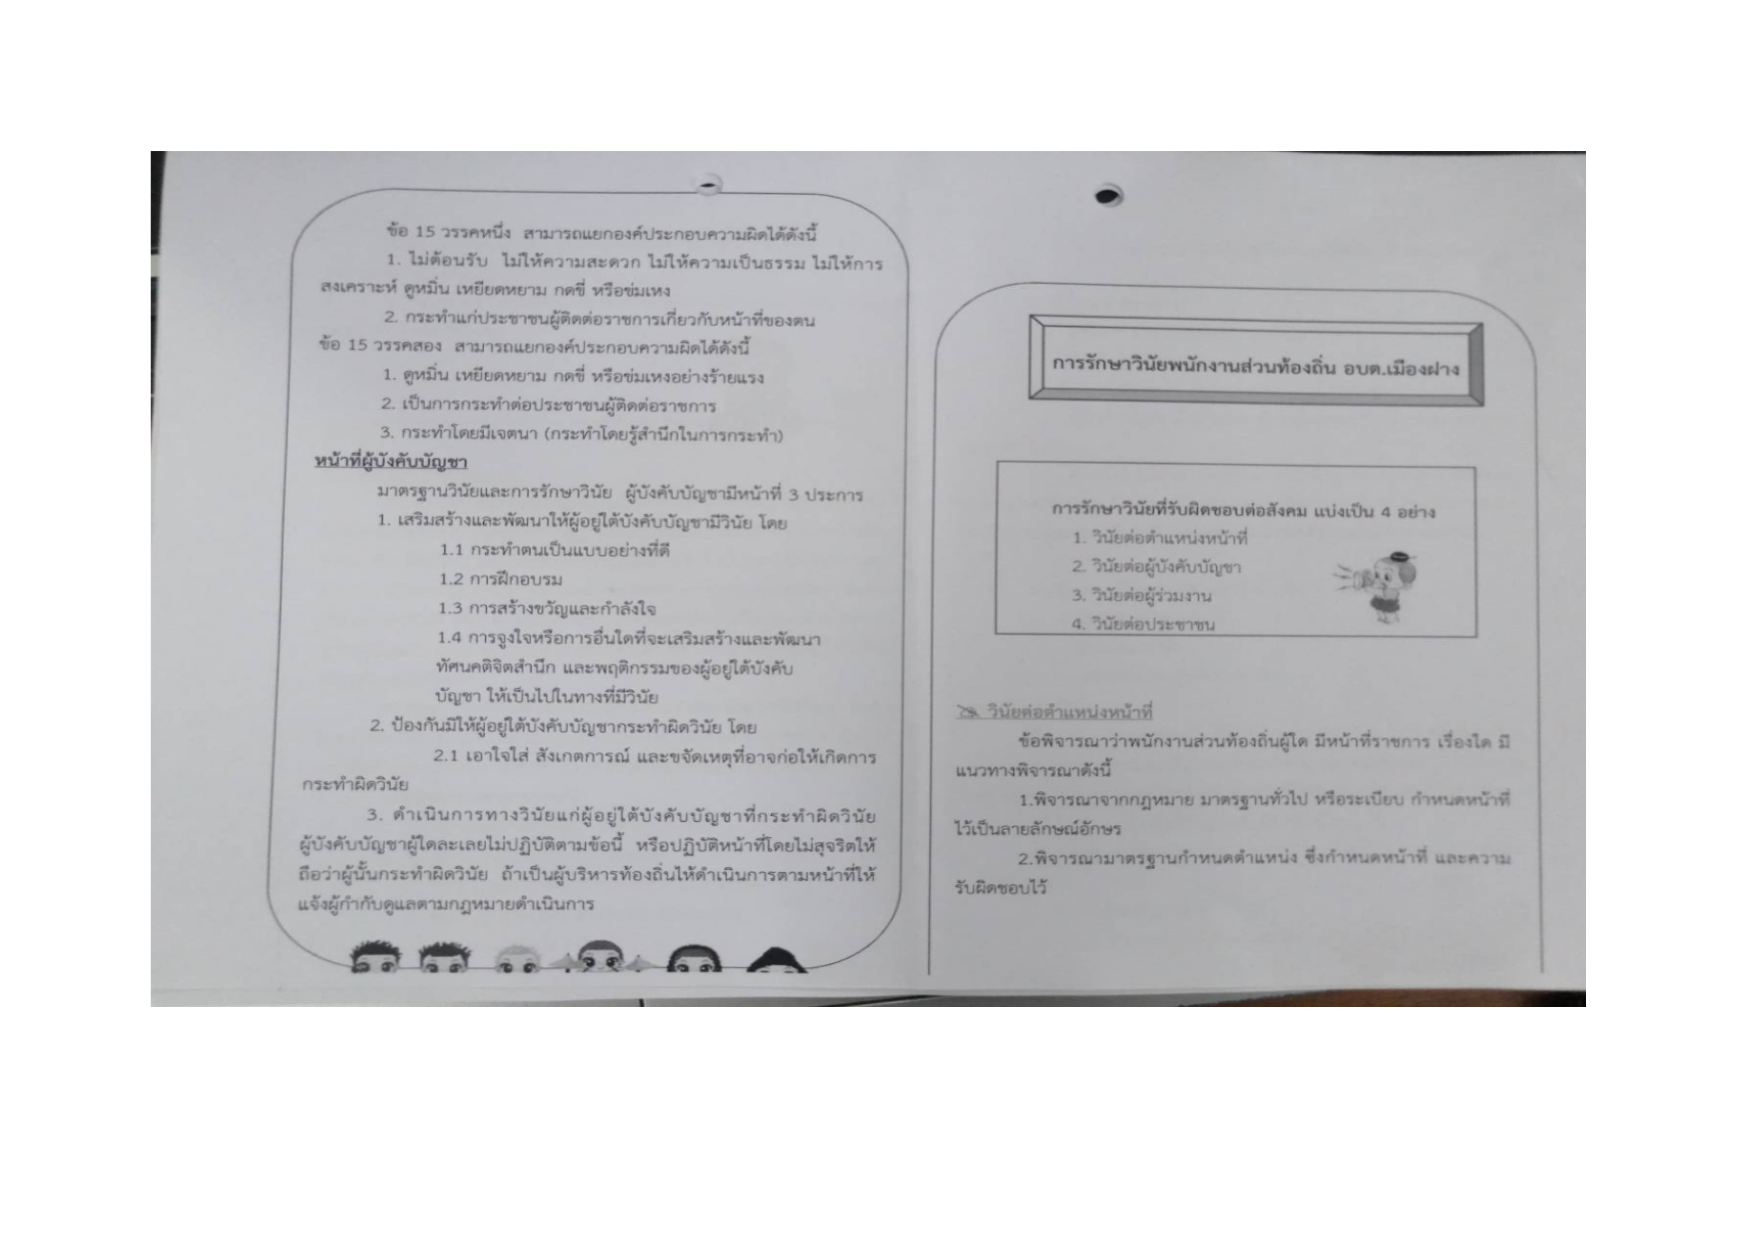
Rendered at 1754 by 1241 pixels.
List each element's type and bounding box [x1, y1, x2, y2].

picture [152, 152, 1586, 1007]
